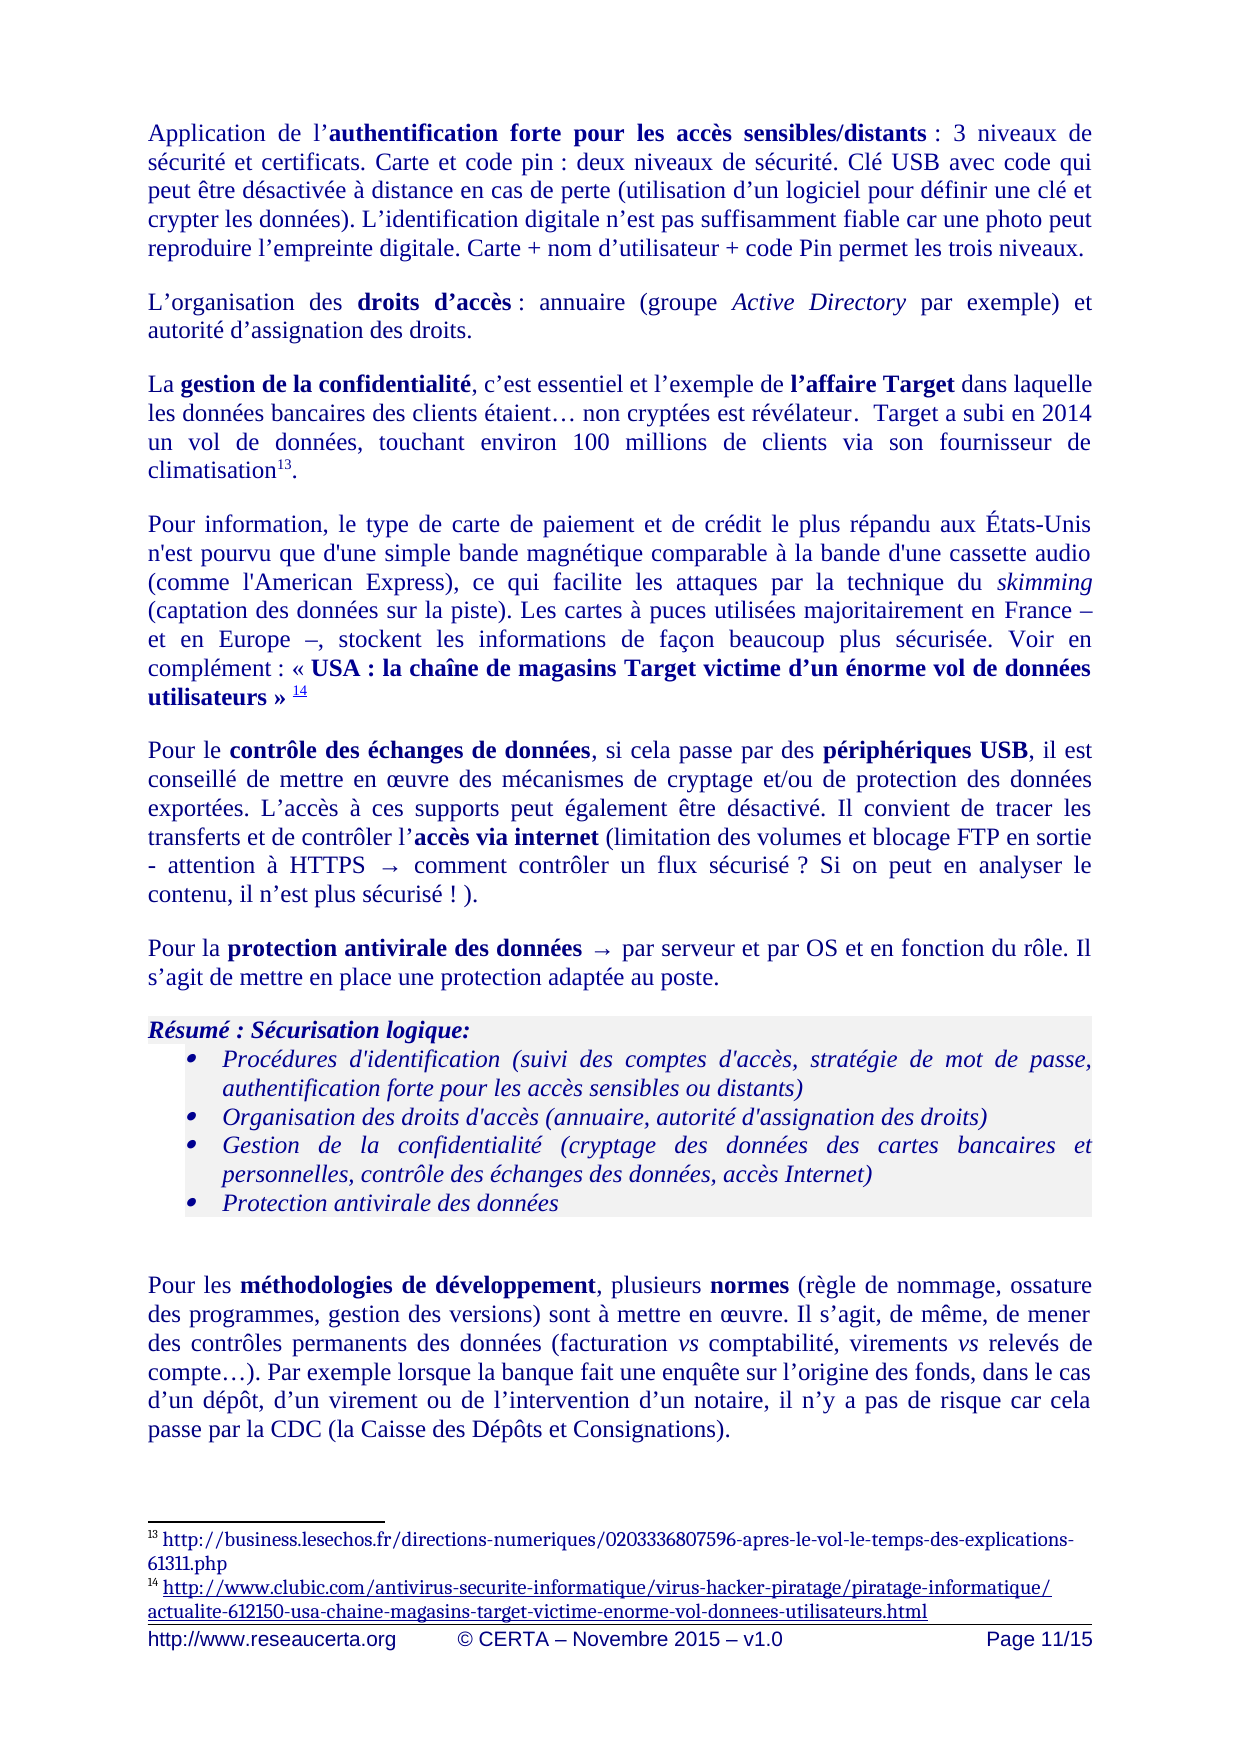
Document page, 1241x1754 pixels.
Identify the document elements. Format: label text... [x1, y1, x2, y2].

text Pour information, le type de carte de paiement et de crédit le plus répandu aux États-Unis n'est pourvu que d'une simple bande magnétique comparable à la bande d'une cassette audio (comme l'American Express), ce qui facilite les attaques par la technique du skimming (captation des données sur la piste). Les cartes à puces utilisées majoritairement en France – et en Europe –, stockent les informations de façon beaucoup plus sécurisée. Voir en complément : « USA : la chaîne de magasins Target victime d’un énorme vol de données utilisateurs » [148, 509, 1092, 711]
text L’organisation des droits d’accès : annuaire (groupe Active Directory par exemple) et autorité d’assignation des droits. [148, 287, 1092, 344]
text Pour les méthodologies de développement, plusieurs normes (règle de nommage, ossature des programmes, gestion des versions) sont à mettre en œuvre. Il s’agit, de même, de mener des contrôles permanents des données (facturation vs comptabilité, virements vs relevés de compte…). Par exemple lorsque la banque fait une enquête sur l’origine des fonds, dans le cas d’un dépôt, d’un virement ou de l’intervention d’un notaire, il n’y a pas de risque car cela passe par la CDC (la Caisse des Dépôts et Consignations). [148, 1271, 1092, 1443]
list Protection antivirale des données [185, 1188, 1092, 1217]
text Résumé : Sécurisation logique: [148, 1016, 1092, 1044]
list Gestion de la confidentialité (cryptage des données des cartes bancaires et personnelles, contrôle des échanges des données, accès Internet) [185, 1131, 1092, 1188]
text Pour la protection antivirale des données → par serveur et par OS et en fonction du rôle. Il s’agit de mettre en place une protection adaptée au poste. [148, 933, 1092, 991]
list Procédures d'identification (suivi des comptes d'accès, stratégie de mot de passe, authentification forte pour les accès sensibles ou distants) [185, 1044, 1092, 1102]
text Pour le contrôle des échanges de données, si cela passe par des périphériques USB, il est conseillé de mettre en œuvre des mécanismes de cryptage et/ou de protection des données exportées. L’accès à ces supports peut également être désactivé. Il convient de tracer les transferts et de contrôler l’accès via internet (limitation des volumes et blocage FTP en sortie - attention à HTTPS → comment contrôler un flux sécurisé ? Si on peut en analyser le contenu, il n’est plus sécurisé ! ). [148, 736, 1092, 908]
list Organisation des droits d'accès (annuaire, autorité d'assignation des droits) [185, 1102, 1092, 1131]
text La gestion de la confidentialité, c’est essentiel et l’exemple de l’affaire Target dans laquelle les données bancaires des clients étaient… non cryptées est révélateur. Target a subi en 2014 un vol de données, touchant environ 100 millions de clients via son fournisseur de climatisation. [148, 369, 1092, 484]
text Application de l’authentification forte pour les accès sensibles/distants : 3 niveaux de sécurité et certificats. Carte et code pin : deux niveaux de sécurité. Clé USB avec code qui peut être désactivée à distance en cas de perte (utilisation d’un logiciel pour définir une clé et crypter les données). L’identification digitale n’est pas suffisamment fiable car une photo peut reproduire l’empreinte digitale. Carte + nom d’utilisateur + code Pin permet les trois niveaux. [148, 118, 1092, 262]
